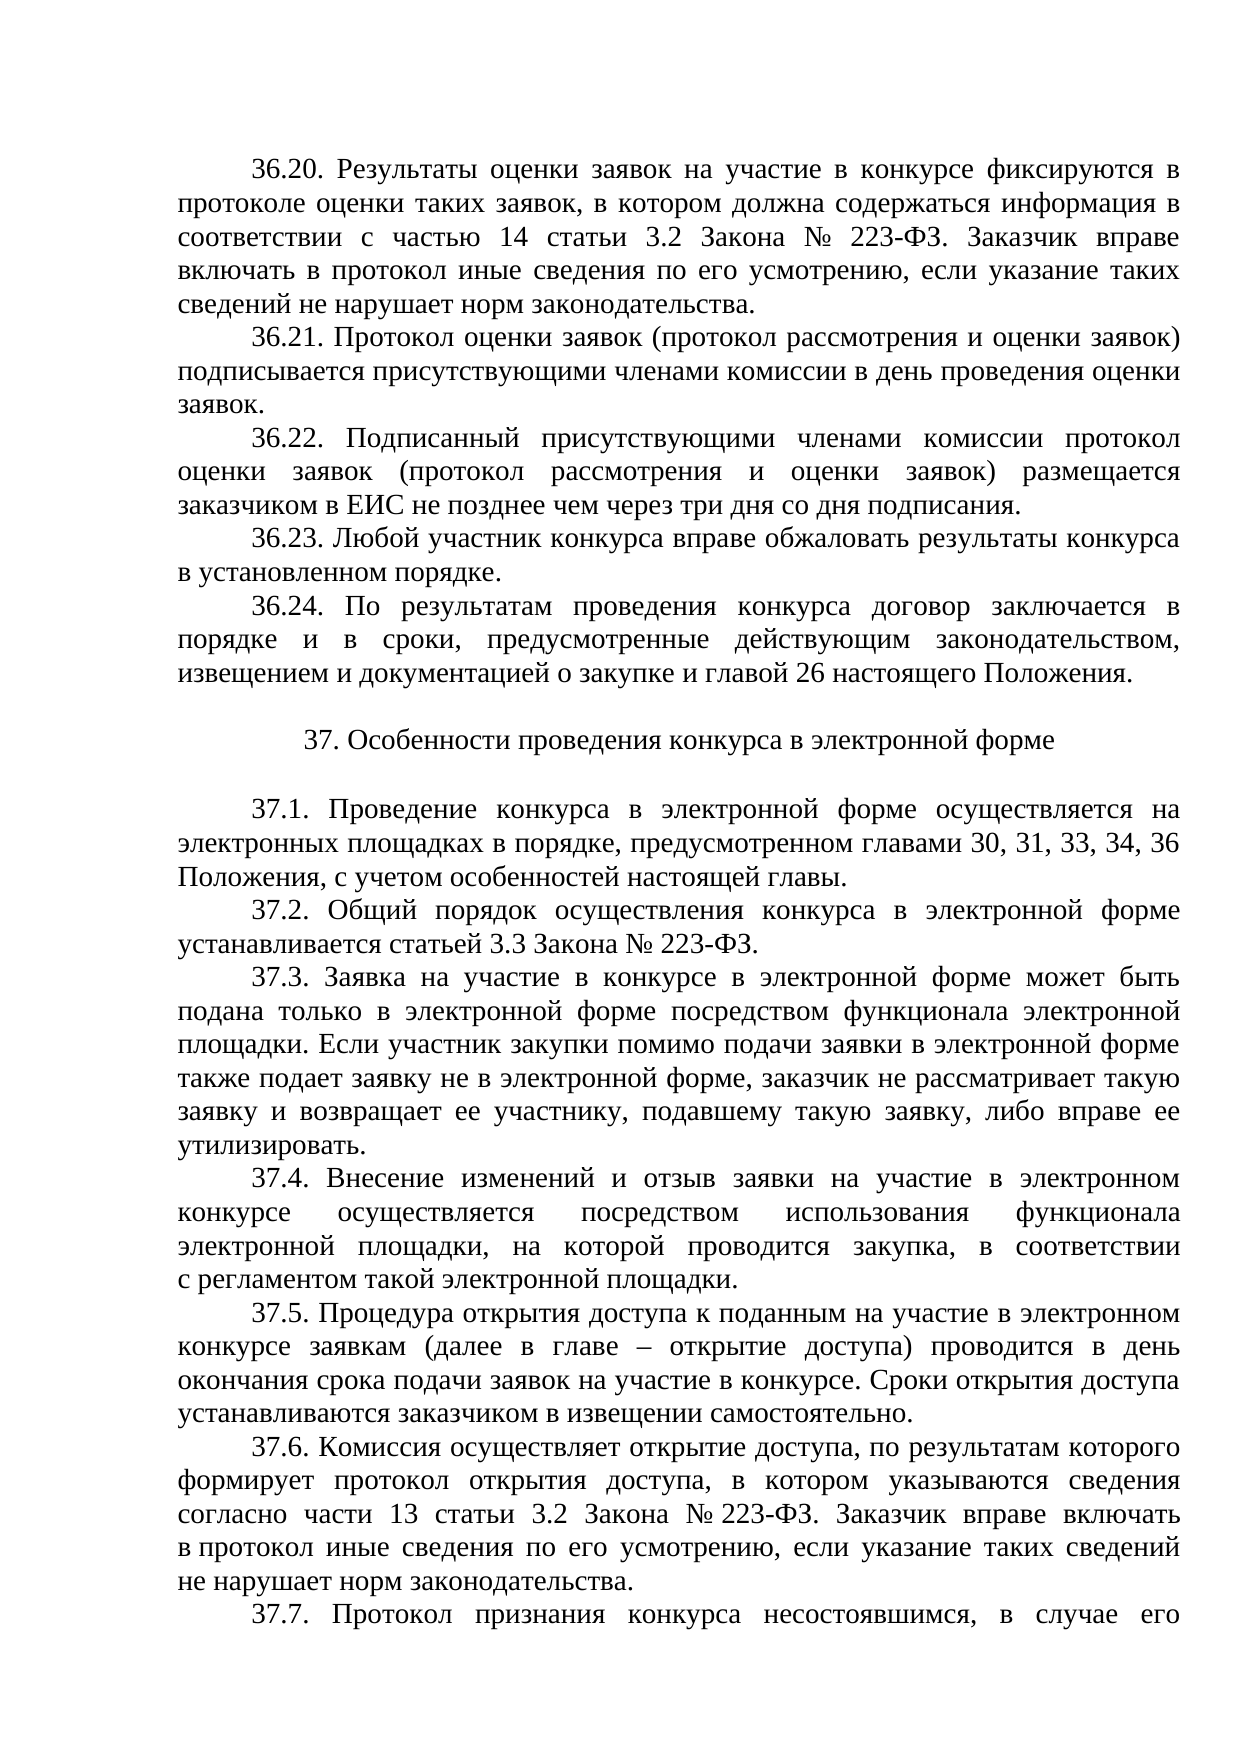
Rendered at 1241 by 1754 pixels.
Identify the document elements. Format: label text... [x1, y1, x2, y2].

list 37.1. Проведение конкурса в электронной форме осуществляется на электронных площадках в порядке, предусмотренном главами 30, 31, 33, 34, 36 Положения, с учетом особенностей настоящей главы. [177, 792, 1181, 892]
text 36.23. Любой участник конкурса вправе обжаловать результаты конкурса в установленном порядке. [177, 521, 1181, 588]
text 36.21. Протокол оценки заявок (протокол рассмотрения и оценки заявок) подписывается присутствующими членами комиссии в день проведения оценки заявок. [177, 319, 1181, 420]
list 37.2. Общий порядок осуществления конкурса в электронной форме устанавливается статьей 3.3 Закона № 223-ФЗ. [177, 892, 1181, 959]
text 36.20. Результаты оценки заявок на участие в конкурсе фиксируются в протоколе оценки таких заявок, в котором должна содержаться информация в соответствии с частью 14 статьи 3.2 Закона № 223-ФЗ. Заказчик вправе включать в протокол иные сведения по его усмотрению, если указание таких сведений не нарушает норм законодательства. [177, 152, 1181, 319]
list 37.4. Внесение изменений и отзыв заявки на участие в электронном конкурсе осуществляется посредством использования функционала электронной площадки, на которой проводится закупка, в соответствии с регламентом такой электронной площадки. [177, 1161, 1181, 1295]
list 37.3. Заявка на участие в конкурсе в электронной форме может быть подана только в электронной форме посредством функционала электронной площадки. Если участник закупки помимо подачи заявки в электронной форме также подает заявку не в электронной форме, заказчик не рассматривает такую заявку и возвращает ее участнику, подавшему такую заявку, либо вправе ее утилизировать. [177, 959, 1181, 1161]
list 37.5. Процедура открытия доступа к поданным на участие в электронном конкурсе заявкам (далее в главе – открытие доступа) проводится в день окончания срока подачи заявок на участие в конкурсе. Сроки открытия доступа устанавливаются заказчиком в извещении самостоятельно. [177, 1295, 1181, 1429]
list 37.6. Комиссия осуществляет открытие доступа, по результатам которого формирует протокол открытия доступа, в котором указываются сведения согласно части 13 статьи 3.2 Закона № 223-ФЗ. Заказчик вправе включать в протокол иные сведения по его усмотрению, если указание таких сведений не нарушает норм законодательства. [177, 1429, 1181, 1597]
text 36.22. Подписанный присутствующими членами комиссии протокол оценки заявок (протокол рассмотрения и оценки заявок) размещается заказчиком в ЕИС не позднее чем через три дня со дня подписания. [177, 420, 1181, 521]
subtitle 37. Особенности проведения конкурса в электронной форме [177, 722, 1181, 755]
text 36.24. По результатам проведения конкурса договор заключается в порядке и в сроки, предусмотренные действующим законодательством, извещением и документацией о закупке и главой 26 настоящего Положения. [177, 588, 1181, 688]
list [177, 1597, 1181, 1630]
